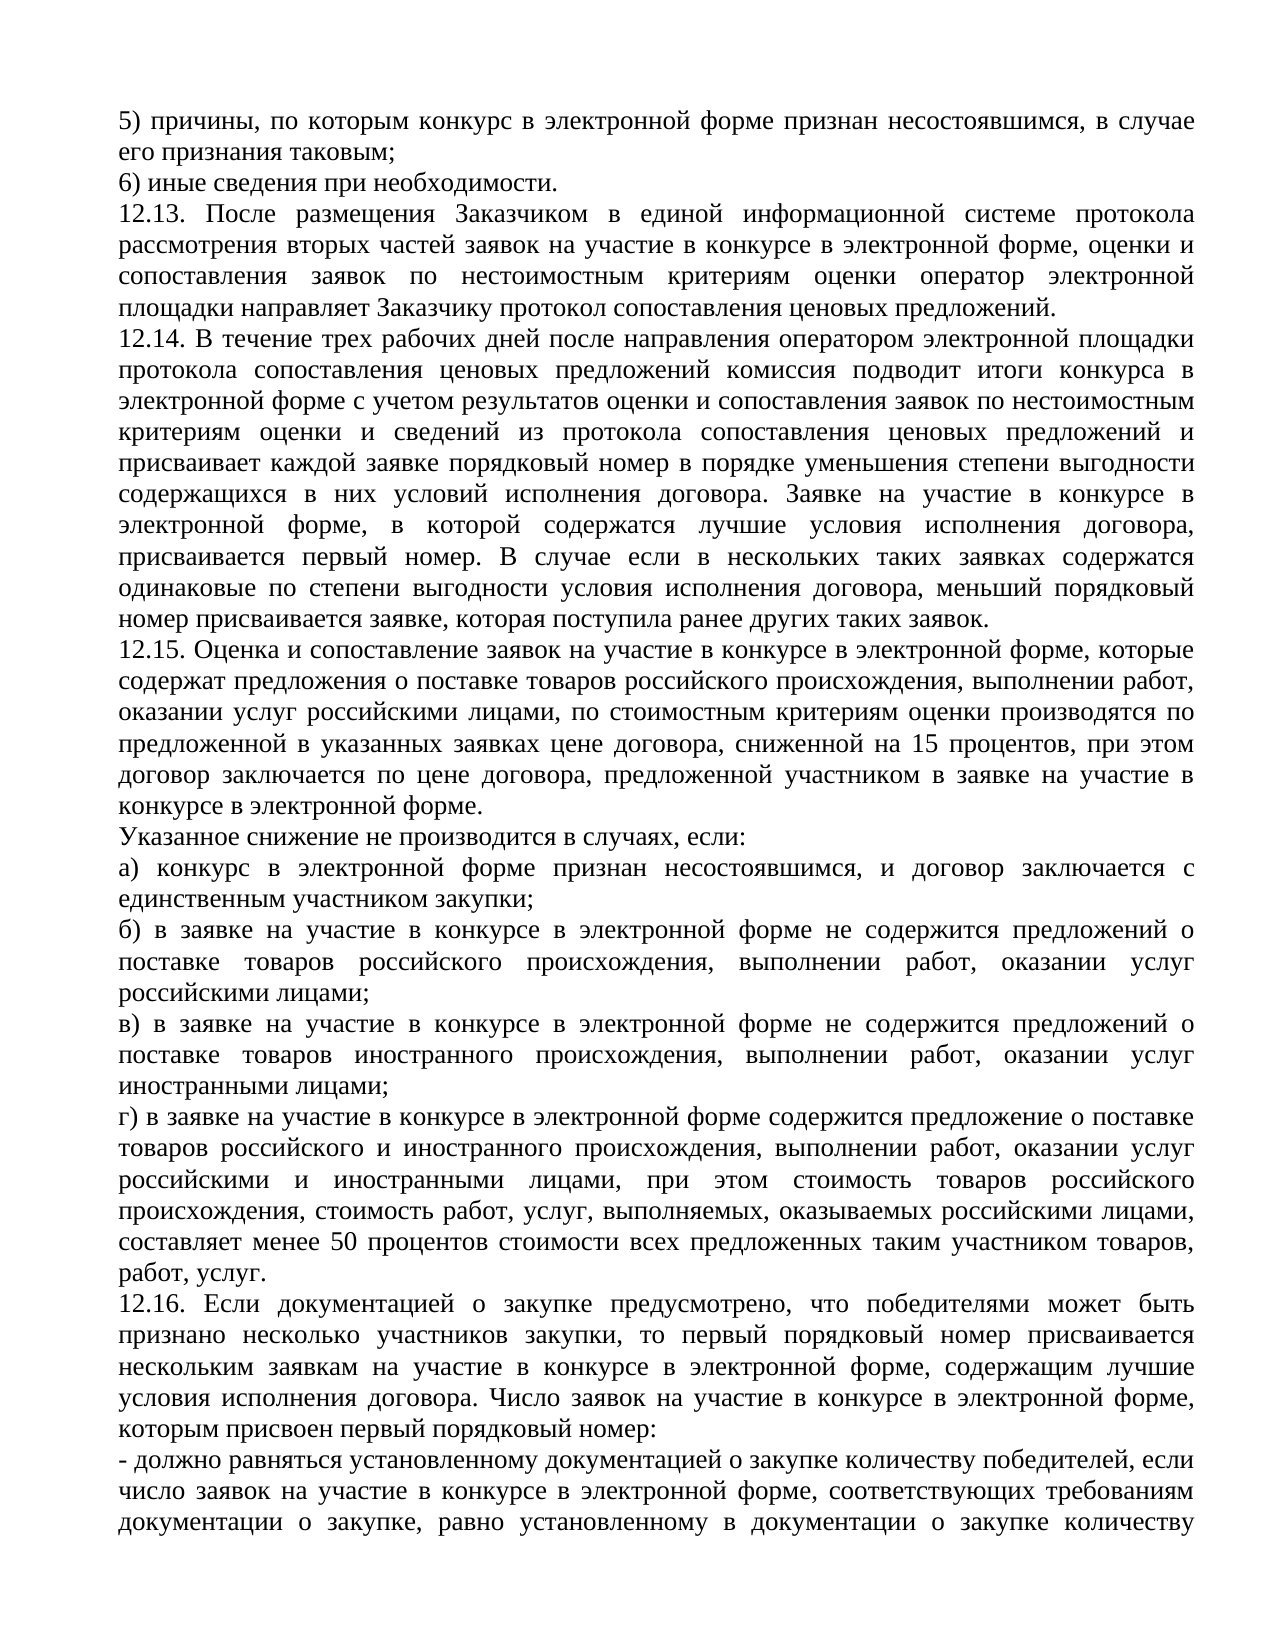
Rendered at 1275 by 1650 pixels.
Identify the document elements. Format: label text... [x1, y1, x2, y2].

text 12.16. Если документацией о закупке предусмотрено, что победителями может быть признано несколько участников закупки, то первый порядковый номер присваивается нескольким заявкам на участие в конкурсе в электронной форме, содержащим лучшие условия исполнения договора. Число заявок на участие в конкурсе в электронной форме, которым присвоен первый порядковый номер: [118, 1287, 1196, 1443]
text а) конкурс в электронной форме признан несостоявшимся, и договор заключается с единственным участником закупки; [118, 851, 1196, 913]
text б) в заявке на участие в конкурсе в электронной форме не содержится предложений о поставке товаров российского происхождения, выполнении работ, оказании услуг российскими лицами; [118, 913, 1196, 1007]
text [118, 1443, 1196, 1536]
text 12.13. После размещения Заказчиком в единой информационной системе протокола рассмотрения вторых частей заявок на участие в конкурсе в электронной форме, оценки и сопоставления заявок по нестоимостным критериям оценки оператор электронной площадки направляет Заказчику протокол сопоставления ценовых предложений. [118, 197, 1196, 322]
text Указанное снижение не производится в случаях, если: [118, 820, 1196, 851]
text г) в заявке на участие в конкурсе в электронной форме содержится предложение о поставке товаров российского и иностранного происхождения, выполнении работ, оказании услуг российскими и иностранными лицами, при этом стоимость товаров российского происхождения, стоимость работ, услуг, выполняемых, оказываемых российскими лицами, составляет менее 50 процентов стоимости всех предложенных таким участником товаров, работ, услуг. [118, 1100, 1196, 1287]
text в) в заявке на участие в конкурсе в электронной форме не содержится предложений о поставке товаров иностранного происхождения, выполнении работ, оказании услуг иностранными лицами; [118, 1007, 1196, 1100]
text 12.14. В течение трех рабочих дней после направления оператором электронной площадки протокола сопоставления ценовых предложений комиссия подводит итоги конкурса в электронной форме с учетом результатов оценки и сопоставления заявок по нестоимостным критериям оценки и сведений из протокола сопоставления ценовых предложений и присваивает каждой заявке порядковый номер в порядке уменьшения степени выгодности содержащихся в них условий исполнения договора. Заявке на участие в конкурсе в электронной форме, в которой содержатся лучшие условия исполнения договора, присваивается первый номер. В случае если в нескольких таких заявках содержатся одинаковые по степени выгодности условия исполнения договора, меньший порядковый номер присваивается заявке, которая поступила ранее других таких заявок. [118, 322, 1196, 633]
text 5) причины, по которым конкурс в электронной форме признан несостоявшимся, в случае его признания таковым; [118, 104, 1196, 166]
text 12.15. Оценка и сопоставление заявок на участие в конкурсе в электронной форме, которые содержат предложения о поставке товаров российского происхождения, выполнении работ, оказании услуг российскими лицами, по стоимостным критериям оценки производятся по предложенной в указанных заявках цене договора, сниженной на 15 процентов, при этом договор заключается по цене договора, предложенной участником в заявке на участие в конкурсе в электронной форме. [118, 633, 1196, 820]
text 6) иные сведения при необходимости. [118, 166, 1196, 197]
